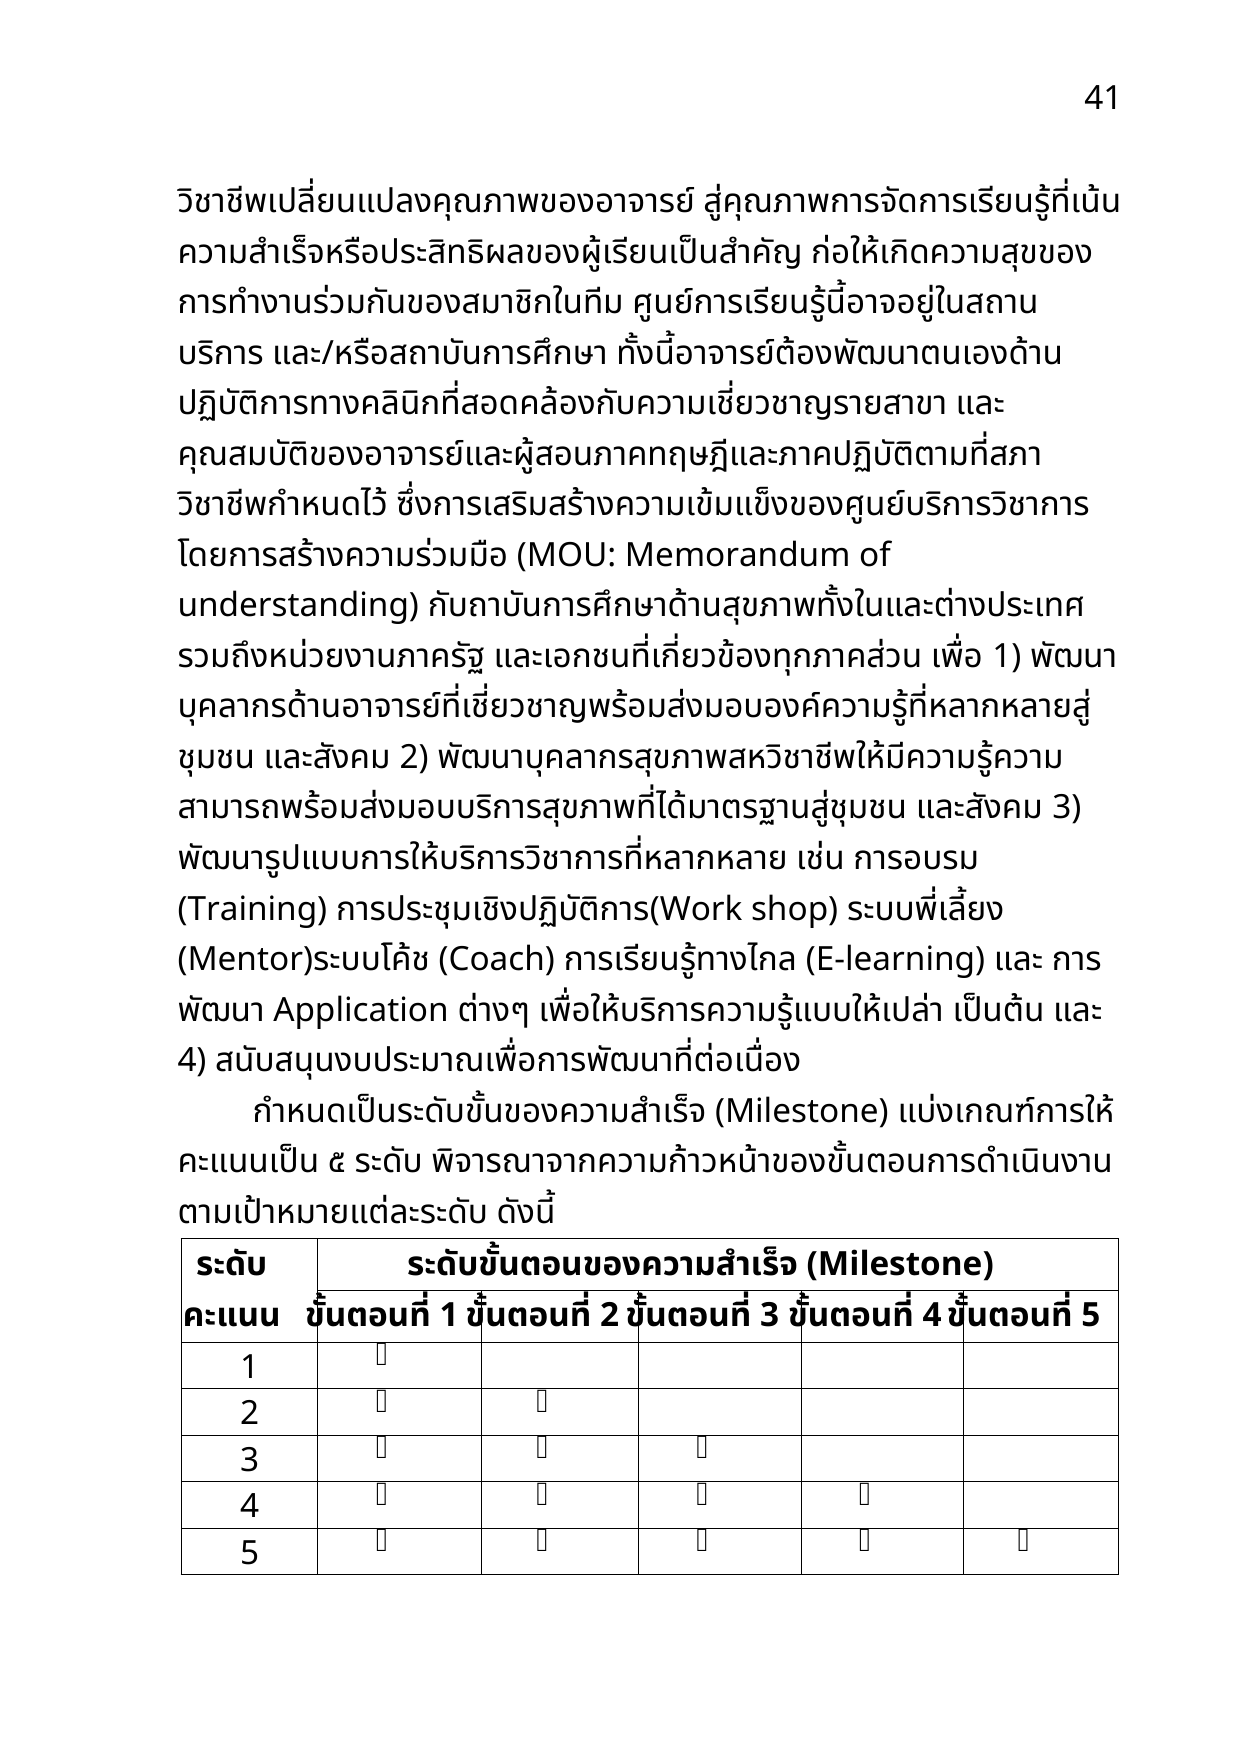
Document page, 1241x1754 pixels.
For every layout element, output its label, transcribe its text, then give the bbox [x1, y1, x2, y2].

table_cell [318, 1482, 481, 1527]
text กำหนดเป็นระดับขั้นของความสำเร็จ (Milestone) แบ่งเกณฑ์การให้คะแนนเป็น ๕ ระดับ พิจารณาจากความก้าวหน้าของขั้นตอนการดำเนินงานตามเป้าหมายแต่ละระดับ ดังนี้ [177, 1087, 1122, 1238]
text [177, 177, 1122, 1087]
table_cell [639, 1343, 801, 1388]
table_cell [802, 1436, 963, 1481]
table_cell 3 [182, 1436, 317, 1481]
table_cell [639, 1436, 801, 1481]
table_cell 1 [182, 1343, 317, 1388]
table_cell 5 [182, 1529, 317, 1574]
table_cell [964, 1389, 1118, 1434]
table_cell ขั้นตอนที่ 5 [964, 1291, 1118, 1342]
table_cell [482, 1482, 638, 1527]
table_cell [482, 1389, 638, 1434]
table_header ระดับ คะแนน [182, 1239, 317, 1342]
table_cell [802, 1529, 963, 1574]
table_cell [964, 1482, 1118, 1527]
table_cell 4 [182, 1482, 317, 1527]
table_cell [318, 1436, 481, 1481]
table_cell [482, 1436, 638, 1481]
table_cell ขั้นตอนที่ 3 [639, 1291, 801, 1342]
table_cell ขั้นตอนที่ 2 [482, 1291, 638, 1342]
table_cell [482, 1343, 638, 1388]
table_cell ขั้นตอนที่ 4 [802, 1291, 963, 1342]
table_cell [964, 1343, 1118, 1388]
table_cell [964, 1529, 1118, 1574]
table_cell [318, 1343, 481, 1388]
table_cell [802, 1389, 963, 1434]
table_cell [964, 1436, 1118, 1481]
table_cell [639, 1529, 801, 1574]
table_cell [482, 1529, 638, 1574]
table_cell ขั้นตอนที่ 1 [318, 1291, 481, 1342]
table_cell 2 [182, 1389, 317, 1434]
table_cell [802, 1482, 963, 1527]
table_header ระดับขั้นตอนของความสำเร็จ (Milestone) [318, 1239, 1118, 1290]
table_cell [318, 1529, 481, 1574]
table_cell [639, 1482, 801, 1527]
table_cell [802, 1343, 963, 1388]
table_cell [639, 1389, 801, 1434]
table_cell [318, 1389, 481, 1434]
